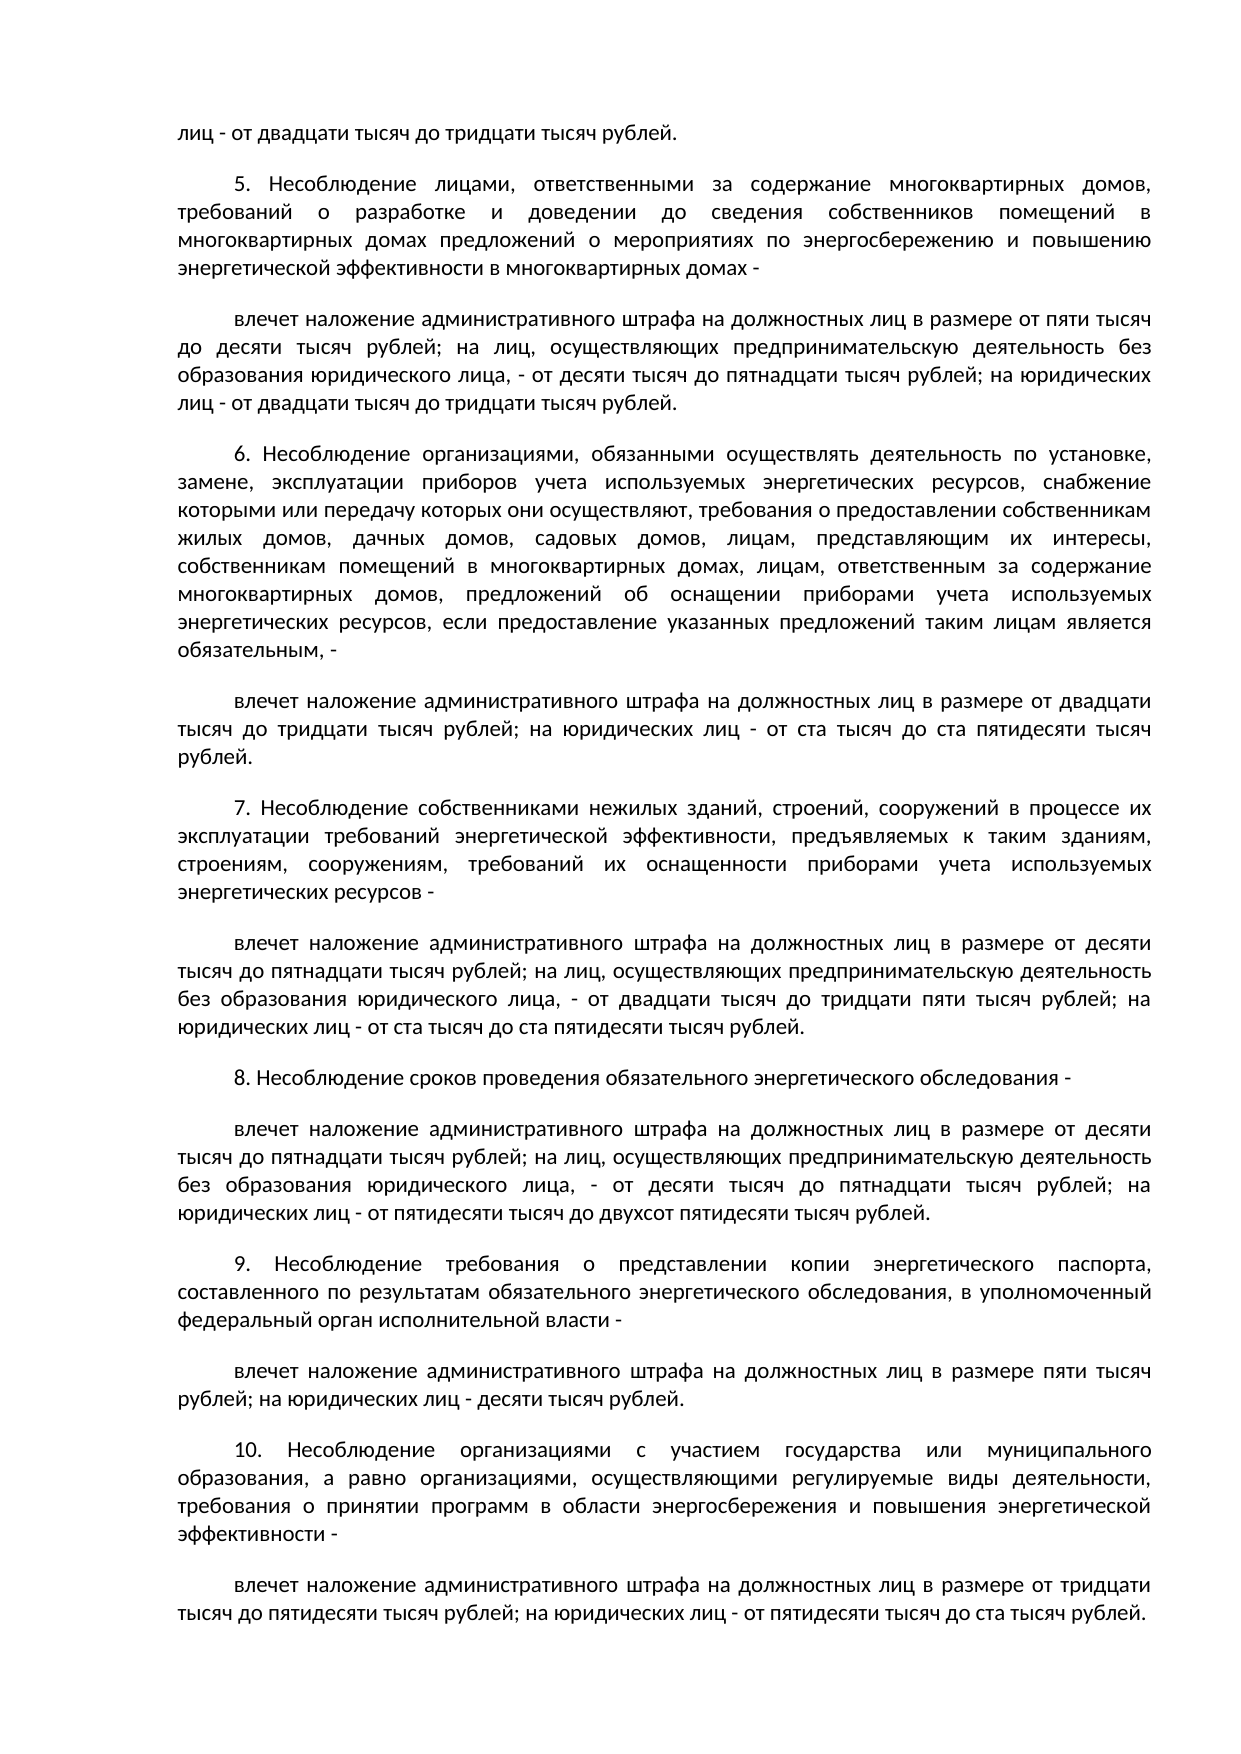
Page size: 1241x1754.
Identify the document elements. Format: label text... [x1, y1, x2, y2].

text 8. Несоблюдение сроков проведения обязательного энергетического обследования - [177, 1063, 1152, 1091]
text 10. Несоблюдение организациями с участием государства или муниципального образования, а равно организациями, осуществляющими регулируемые виды деятельности, требования о принятии программ в области энергосбережения и повышения энергетической эффективности - [177, 1435, 1152, 1547]
text влечет наложение административного штрафа на должностных лиц в размере от тридцати тысяч до пятидесяти тысяч рублей; на юридических лиц - от пятидесяти тысяч до ста тысяч рублей. [177, 1570, 1152, 1626]
text 5. Несоблюдение лицами, ответственными за содержание многоквартирных домов, требований о разработке и доведении до сведения собственников помещений в многоквартирных домах предложений о мероприятиях по энергосбережению и повышению энергетической эффективности в многоквартирных домах - [177, 169, 1152, 281]
text 9. Несоблюдение требования о представлении копии энергетического паспорта, составленного по результатам обязательного энергетического обследования, в уполномоченный федеральный орган исполнительной власти - [177, 1249, 1152, 1333]
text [177, 118, 1152, 146]
text влечет наложение административного штрафа на должностных лиц в размере от десяти тысяч до пятнадцати тысяч рублей; на лиц, осуществляющих предпринимательскую деятельность без образования юридического лица, - от десяти тысяч до пятнадцати тысяч рублей; на юридических лиц - от пятидесяти тысяч до двухсот пятидесяти тысяч рублей. [177, 1114, 1152, 1226]
text влечет наложение административного штрафа на должностных лиц в размере пяти тысяч рублей; на юридических лиц - десяти тысяч рублей. [177, 1356, 1152, 1412]
text влечет наложение административного штрафа на должностных лиц в размере от десяти тысяч до пятнадцати тысяч рублей; на лиц, осуществляющих предпринимательскую деятельность без образования юридического лица, - от двадцати тысяч до тридцати пяти тысяч рублей; на юридических лиц - от ста тысяч до ста пятидесяти тысяч рублей. [177, 928, 1152, 1040]
text 7. Несоблюдение собственниками нежилых зданий, строений, сооружений в процессе их эксплуатации требований энергетической эффективности, предъявляемых к таким зданиям, строениям, сооружениям, требований их оснащенности приборами учета используемых энергетических ресурсов - [177, 793, 1152, 905]
text влечет наложение административного штрафа на должностных лиц в размере от двадцати тысяч до тридцати тысяч рублей; на юридических лиц - от ста тысяч до ста пятидесяти тысяч рублей. [177, 686, 1152, 770]
text 6. Несоблюдение организациями, обязанными осуществлять деятельность по установке, замене, эксплуатации приборов учета используемых энергетических ресурсов, снабжение которыми или передачу которых они осуществляют, требования о предоставлении собственникам жилых домов, дачных домов, садовых домов, лицам, представляющим их интересы, собственникам помещений в многоквартирных домах, лицам, ответственным за содержание многоквартирных домов, предложений об оснащении приборами учета используемых энергетических ресурсов, если предоставление указанных предложений таким лицам является обязательным, - [177, 439, 1152, 663]
